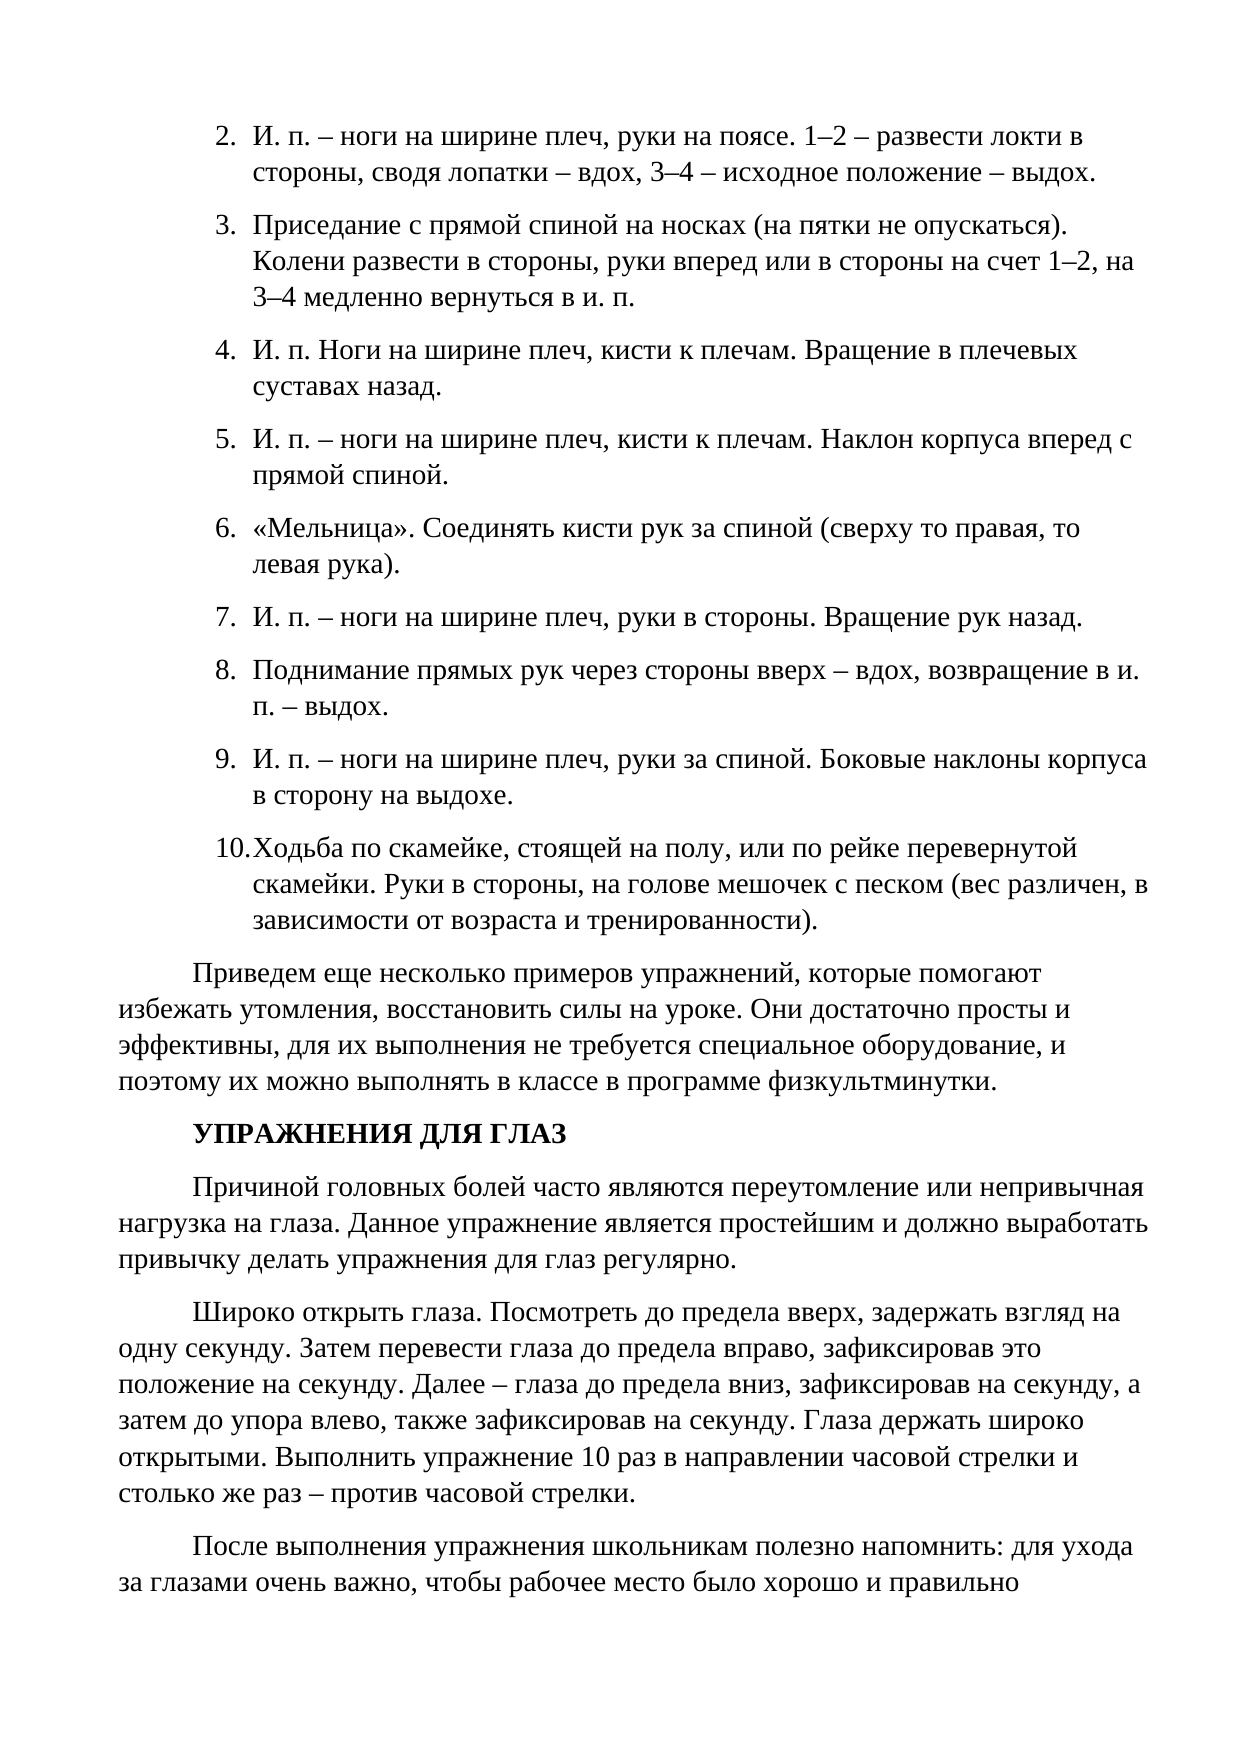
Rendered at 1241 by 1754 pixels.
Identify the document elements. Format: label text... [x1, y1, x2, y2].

list И. п. Ноги на ширине плеч, кисти к плечам. Вращение в плечевых суставах назад. [215, 332, 1152, 402]
list Поднимание прямых рук через стороны вверх – вдох, возвращение в и. п. – выдох. [215, 652, 1152, 722]
text УПРАЖНЕНИЯ ДЛЯ ГЛАЗ [118, 1116, 1152, 1150]
text Приведем еще несколько примеров упражнений, которые помогают избежать утомления, восстановить силы на уроке. Они достаточно просты и эффективны, для их выполнения не требуется специальное оборудование, и поэтому их можно выполнять в классе в программе физкультминутки. [118, 955, 1152, 1097]
list «Мельница». Соединять кисти рук за спиной (сверху то правая, то левая рука). [215, 510, 1152, 580]
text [118, 1528, 1152, 1597]
text Причиной головных болей часто являются переутомление или непривычная нагрузка на глаза. Данное упражнение является простейшим и должно выработать привычку делать упражнения для глаз регулярно. [118, 1169, 1152, 1275]
list И. п. – ноги на ширине плеч, кисти к плечам. Наклон корпуса вперед с прямой спиной. [215, 421, 1152, 491]
list И. п. – ноги на ширине плеч, руки за спиной. Боковые наклоны корпуса в сторону на выдохе. [215, 741, 1152, 811]
list Ходьба по скамейке, стоящей на полу, или по рейке перевернутой скамейки. Руки в стороны, на голове мешочек с песком (вес различен, в зависимости от возраста и тренированности). [215, 830, 1152, 936]
list И. п. – ноги на ширине плеч, руки на поясе. 1–2 – развести локти в стороны, сводя лопатки – вдох, 3–4 – исходное положение – выдох. [215, 118, 1152, 188]
list И. п. – ноги на ширине плеч, руки в стороны. Вращение рук назад. [215, 599, 1152, 633]
list Приседание с прямой спиной на носках (на пятки не опускаться). Колени развести в стороны, руки вперед или в стороны на счет 1–2, на 3–4 медленно вернуться в и. п. [215, 207, 1152, 313]
text Широко открыть глаза. Посмотреть до предела вверх, задержать взгляд на одну секунду. Затем перевести глаза до предела вправо, зафиксировав это положение на секунду. Далее – глаза до предела вниз, зафиксировав на секунду, а затем до упора влево, также зафиксировав на секунду. Глаза держать широко открытыми. Выполнить упражнение 10 раз в направлении часовой стрелки и столько же раз – против часовой стрелки. [118, 1294, 1152, 1508]
